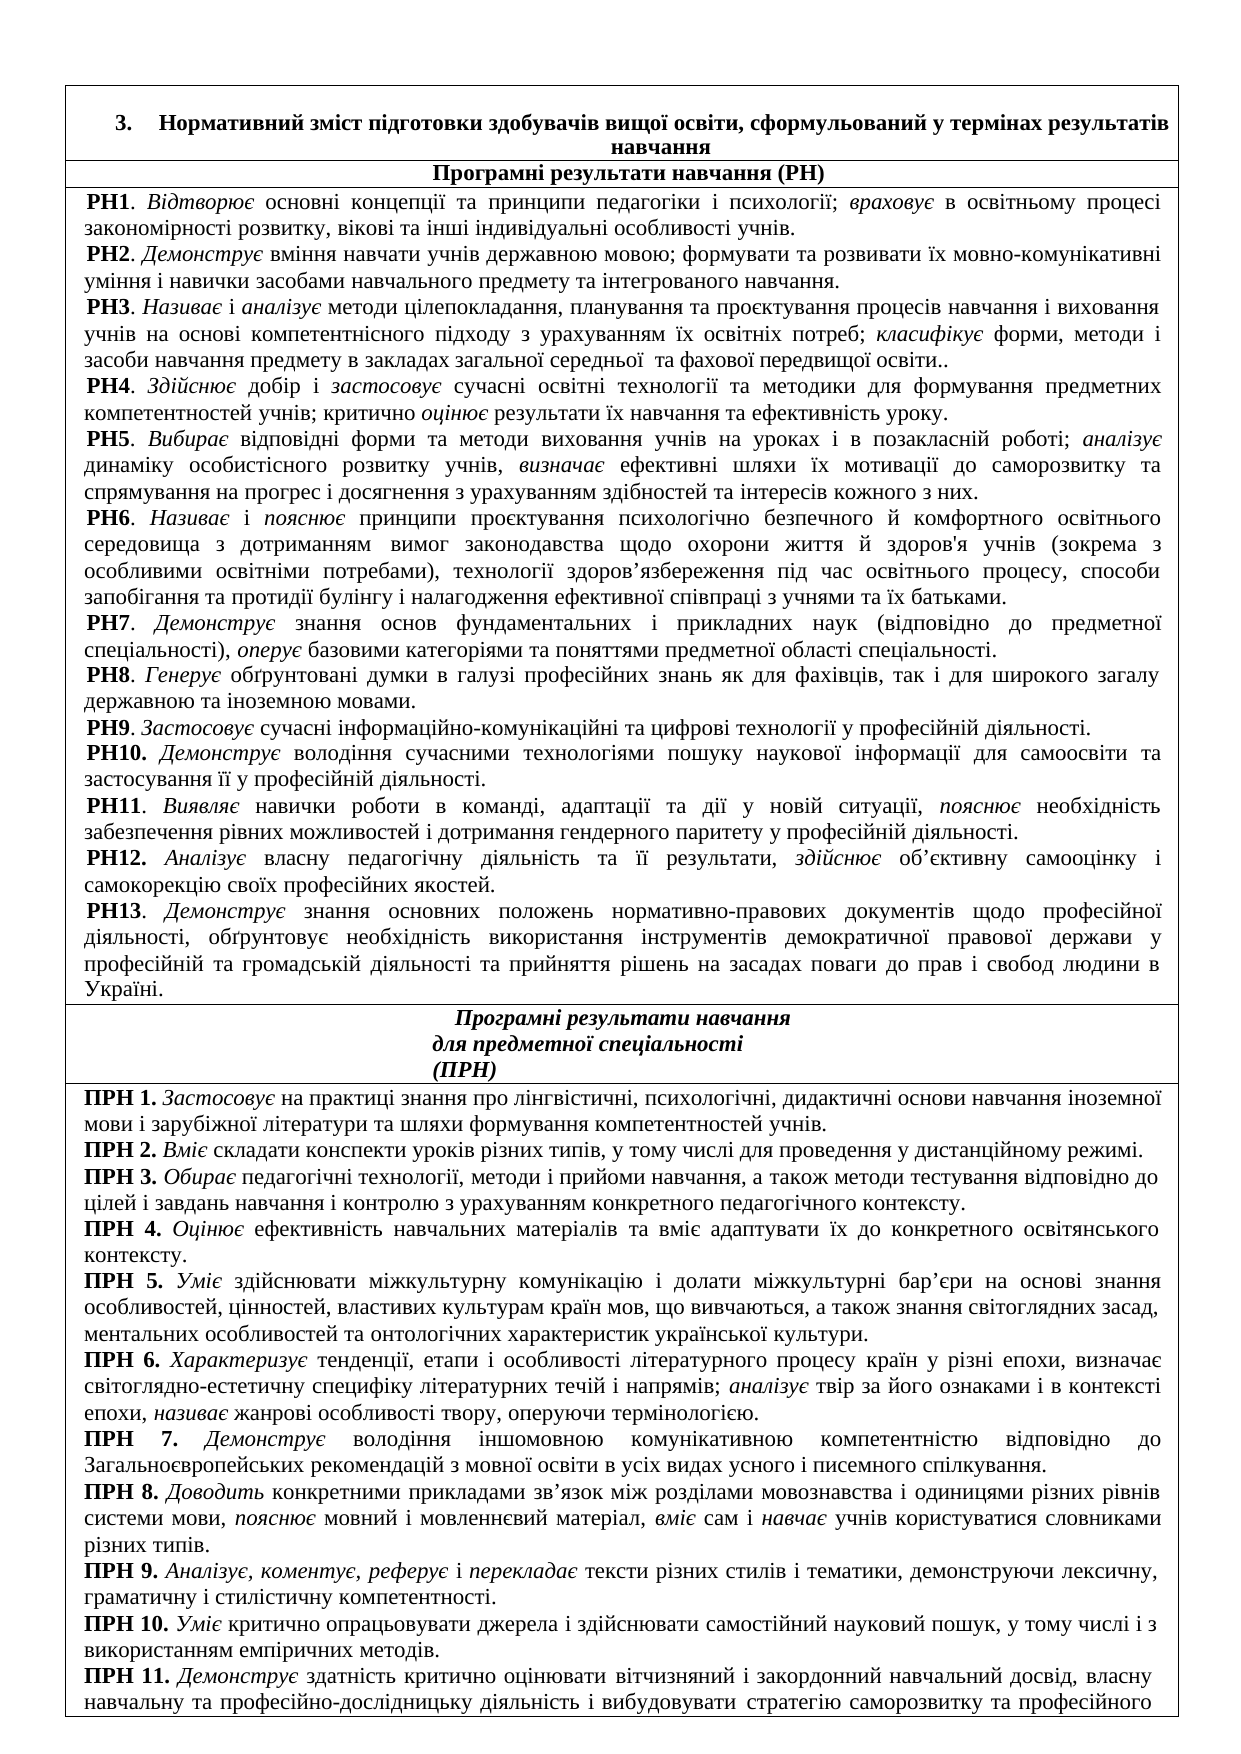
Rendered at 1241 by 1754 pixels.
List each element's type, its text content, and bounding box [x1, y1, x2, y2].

table_cell РН1. Відтворює основні концепції та принципи педагогіки і психології; враховує в освітньому процесі закономірності розвитку, вікові та інші індивідуальні особливості учнів. РН2. Демонструє вміння навчати учнів державною мовою; формувати та розвивати їх мовно-комунікативні уміння і навички засобами навчального предмету та інтегрованого навчання. РН3. Називає і аналізує методи цілепокладання, планування та проєктування процесів навчання і виховання учнів на основі компетентнісного підходу з урахуванням їх освітніх потреб; класифікує форми, методи і засоби навчання предмету в закладах загальної середньої та фахової передвищої освіти.. РН4. Здійснює добір і застосовує сучасні освітні технології та методики для формування предметних компетентностей учнів; критично оцінює результати їх навчання та ефективність уроку. РН5. Вибирає відповідні форми та методи виховання учнів на уроках і в позакласній роботі; аналізує динаміку особистісного розвитку учнів, визначає ефективні шляхи їх мотивації до саморозвитку та спрямування на прогрес і досягнення з урахуванням здібностей та інтересів кожного з них. РН6. Називає і пояснює принципи проєктування психологічно безпечного й комфортного освітнього середовища з дотриманням вимог законодавства щодо охорони життя й здоров'я учнів (зокрема з особливими освітніми потребами), технології здоров’язбереження під час освітнього процесу, способи запобігання та протидії булінгу і налагодження ефективної співпраці з учнями та їх батьками. РН7. Демонструє знання основ фундаментальних і прикладних наук (відповідно до предметної спеціальності), оперує базовими категоріями та поняттями предметної області спеціальності. РН8. Генерує обґрунтовані думки в галузі професійних знань як для фахівців, так і для широкого загалу державною та іноземною мовами. РН9. Застосовує сучасні інформаційно-комунікаційні та цифрові технології у професійній діяльності. РН10. Демонструє володіння сучасними технологіями пошуку наукової інформації для самоосвіти та застосування її у професійній діяльності. РН11. Виявляє навички роботи в команді, адаптації та дії у новій ситуації, пояснює необхідність забезпечення рівних можливостей і дотримання гендерного паритету у професійній діяльності. РН12. Аналізує власну педагогічну діяльність та її результати, здійснює об’єктивну самооцінку і самокорекцію своїх професійних якостей. РН13. Демонструє знання основних положень нормативно-правових документів щодо професійної діяльності, обґрунтовує необхідність використання інструментів демократичної правової держави у професійній та громадській діяльності та прийняття рішень на засадах поваги до прав і свобод людини в Україні. [66, 188, 1178, 1004]
table_cell Програмні результати навчання (РН) [66, 161, 1178, 187]
table_cell Програмні результати навчання для предметної спеціальності (ПРН) [66, 1005, 1178, 1083]
table_cell ПРН 1. Застосовує на практиці знання про лінгвістичні, психологічні, дидактичні основи навчання іноземної мови і зарубіжної літератури та шляхи формування компетентностей учнів. ПРН 2. Вміє складати конспекти уроків різних типів, у тому числі для проведення у дистанційному режимі. ПРН 3. Обирає педагогічні технології, методи і прийоми навчання, а також методи тестування відповідно до цілей і завдань навчання і контролю з урахуванням конкретного педагогічного контексту. ПРН 4. Оцінює ефективність навчальних матеріалів та вміє адаптувати їх до конкретного освітянського контексту. ПРН 5. Уміє здійснювати міжкультурну комунікацію і долати міжкультурні бар’єри на основі знання особливостей, цінностей, властивих культурам країн мов, що вивчаються, а також знання світоглядних засад, ментальних особливостей та онтологічних характеристик української культури. ПРН 6. Характеризує тенденції, етапи і особливості літературного процесу країн у різні епохи, визначає світоглядно-естетичну специфіку літературних течій і напрямів; аналізує твір за його ознаками і в контексті епохи, називає жанрові особливості твору, оперуючи термінологією. ПРН 7. Демонструє володіння іншомовною комунікативною компетентністю відповідно до Загальноєвропейських рекомендацій з мовної освіти в усіх видах усного і писемного спілкування. ПРН 8. Доводить конкретними прикладами зв’язок між розділами мовознавства і одиницями різних рівнів системи мови, пояснює мовний і мовленнєвий матеріал, вміє сам і навчає учнів користуватися словниками різних типів. ПРН 9. Аналізує, коментує, реферує і перекладає тексти різних стилів і тематики, демонструючи лексичну, граматичну і стилістичну компетентності. ПРН 10. Уміє критично опрацьовувати джерела і здійснювати самостійний науковий пошук, у тому числі і з використанням емпіричних методів. ПРН 11. Демонструє здатність критично оцінювати вітчизняний і закордонний навчальний досвід, власну навчальну та професійно-дослідницьку діяльність і вибудовувати стратегію саморозвитку та професійного [66, 1084, 1178, 1716]
table_header 3. Нормативний зміст підготовки здобувачів вищої освіти, сформульований у термінах результатів навчання [66, 86, 1178, 160]
